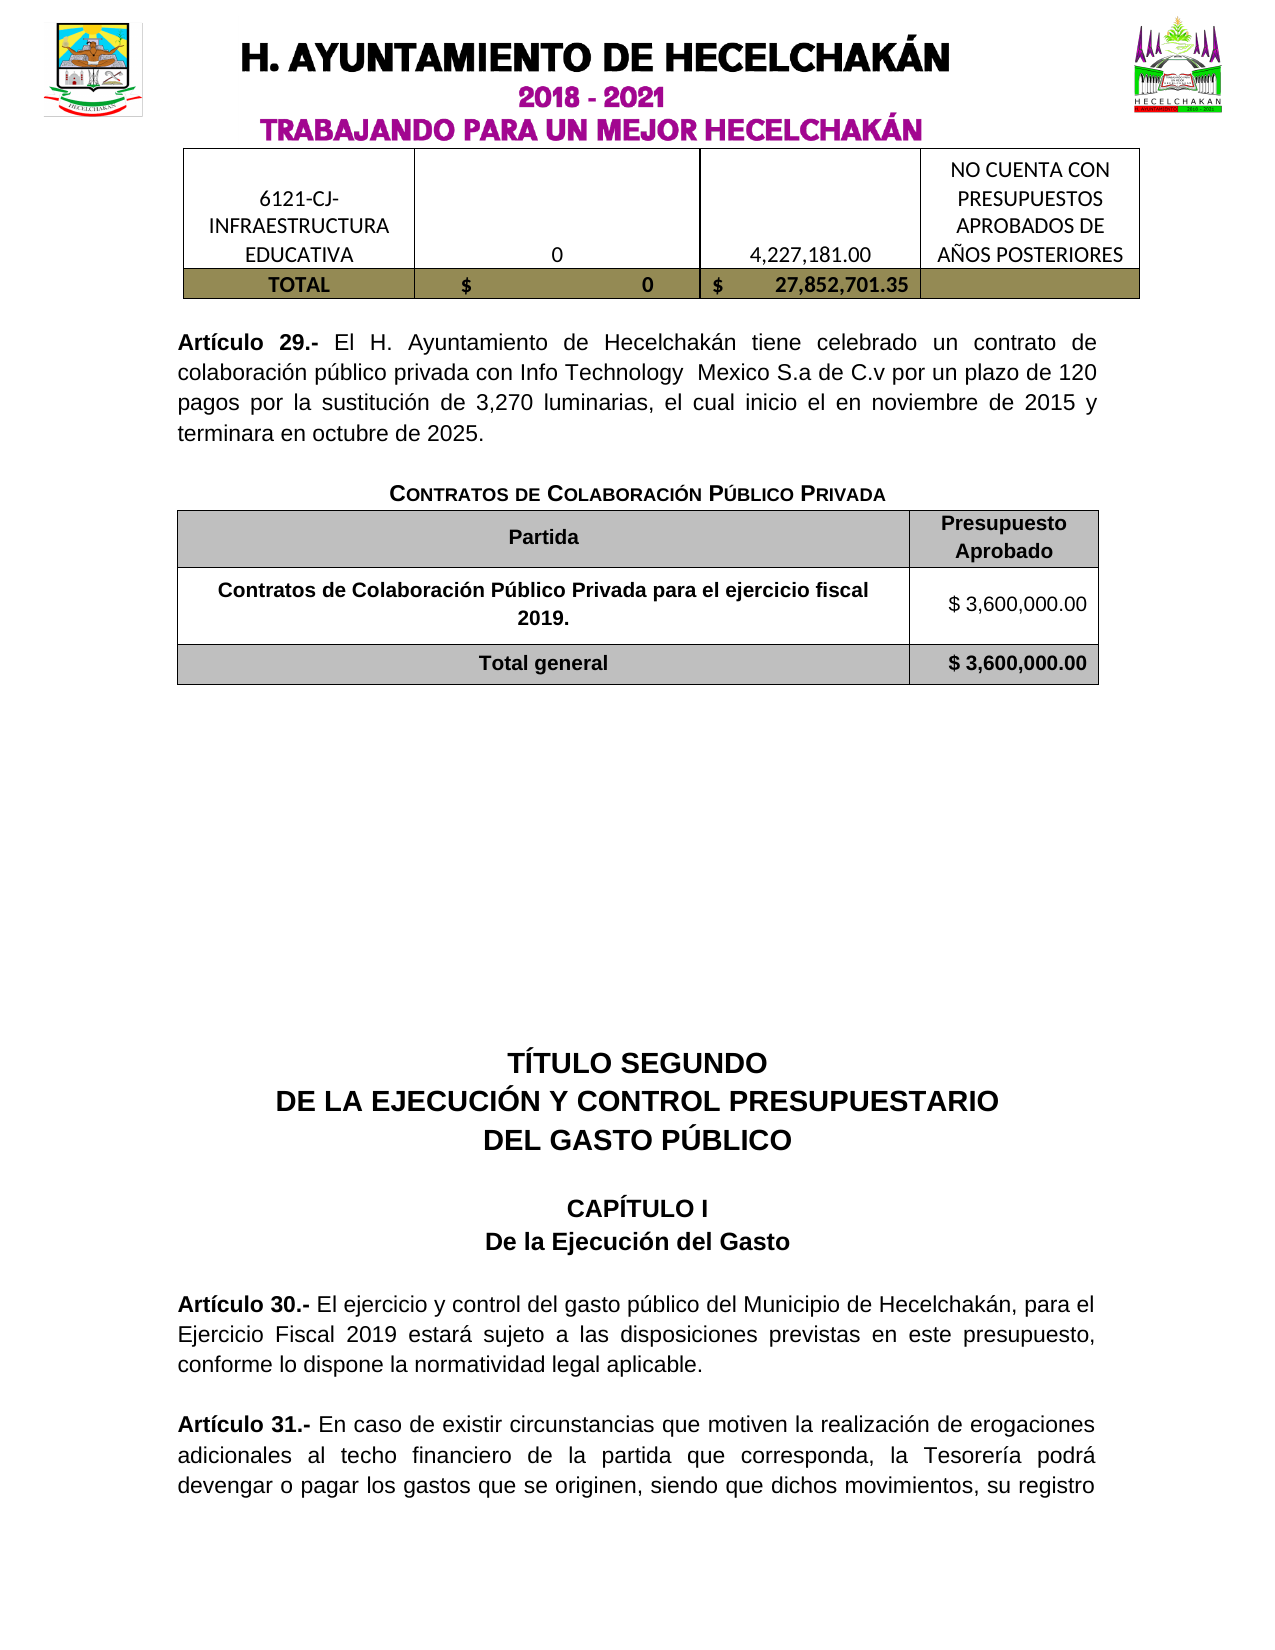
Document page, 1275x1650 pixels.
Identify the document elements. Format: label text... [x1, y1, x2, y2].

picture [237, 14, 958, 148]
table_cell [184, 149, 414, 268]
text DE LA EJECUCIÓN Y CONTROL PRESUPUESTARIO [177, 1084, 1098, 1118]
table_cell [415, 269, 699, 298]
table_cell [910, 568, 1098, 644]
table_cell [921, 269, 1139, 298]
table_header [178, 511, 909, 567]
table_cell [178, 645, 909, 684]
text Contratos de Colaboración Público Privada [177, 480, 1098, 506]
picture [43, 22, 144, 121]
text CAPÍTULO I [177, 1194, 1098, 1223]
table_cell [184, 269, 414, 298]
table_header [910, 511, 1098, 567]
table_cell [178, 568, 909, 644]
text Artículo 29.- El H. Ayuntamiento de Hecelchakán tiene celebrado un contrato de colaboración público privada con Info Technology Mexico S.a de C.v por un plazo de 120 pagos por la sustitución de 3,270 luminarias, el cual inicio el en noviembre de 2015 y terminara en octubre de 2025. [177, 329, 1098, 446]
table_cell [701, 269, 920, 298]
text DEL GASTO PÚBLICO [177, 1123, 1098, 1156]
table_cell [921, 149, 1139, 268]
picture [1134, 15, 1229, 121]
text TÍTULO SEGUNDO [177, 1046, 1098, 1079]
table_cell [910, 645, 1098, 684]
text Artículo 30.- El ejercicio y control del gasto público del Municipio de Hecelchakán, para el Ejercicio Fiscal 2019 estará sujeto a las disposiciones previstas en este presupuesto, conforme lo dispone la normatividad legal aplicable. [177, 1291, 1096, 1377]
text De la Ejecución del Gasto [177, 1227, 1098, 1256]
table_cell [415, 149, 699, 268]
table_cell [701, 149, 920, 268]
